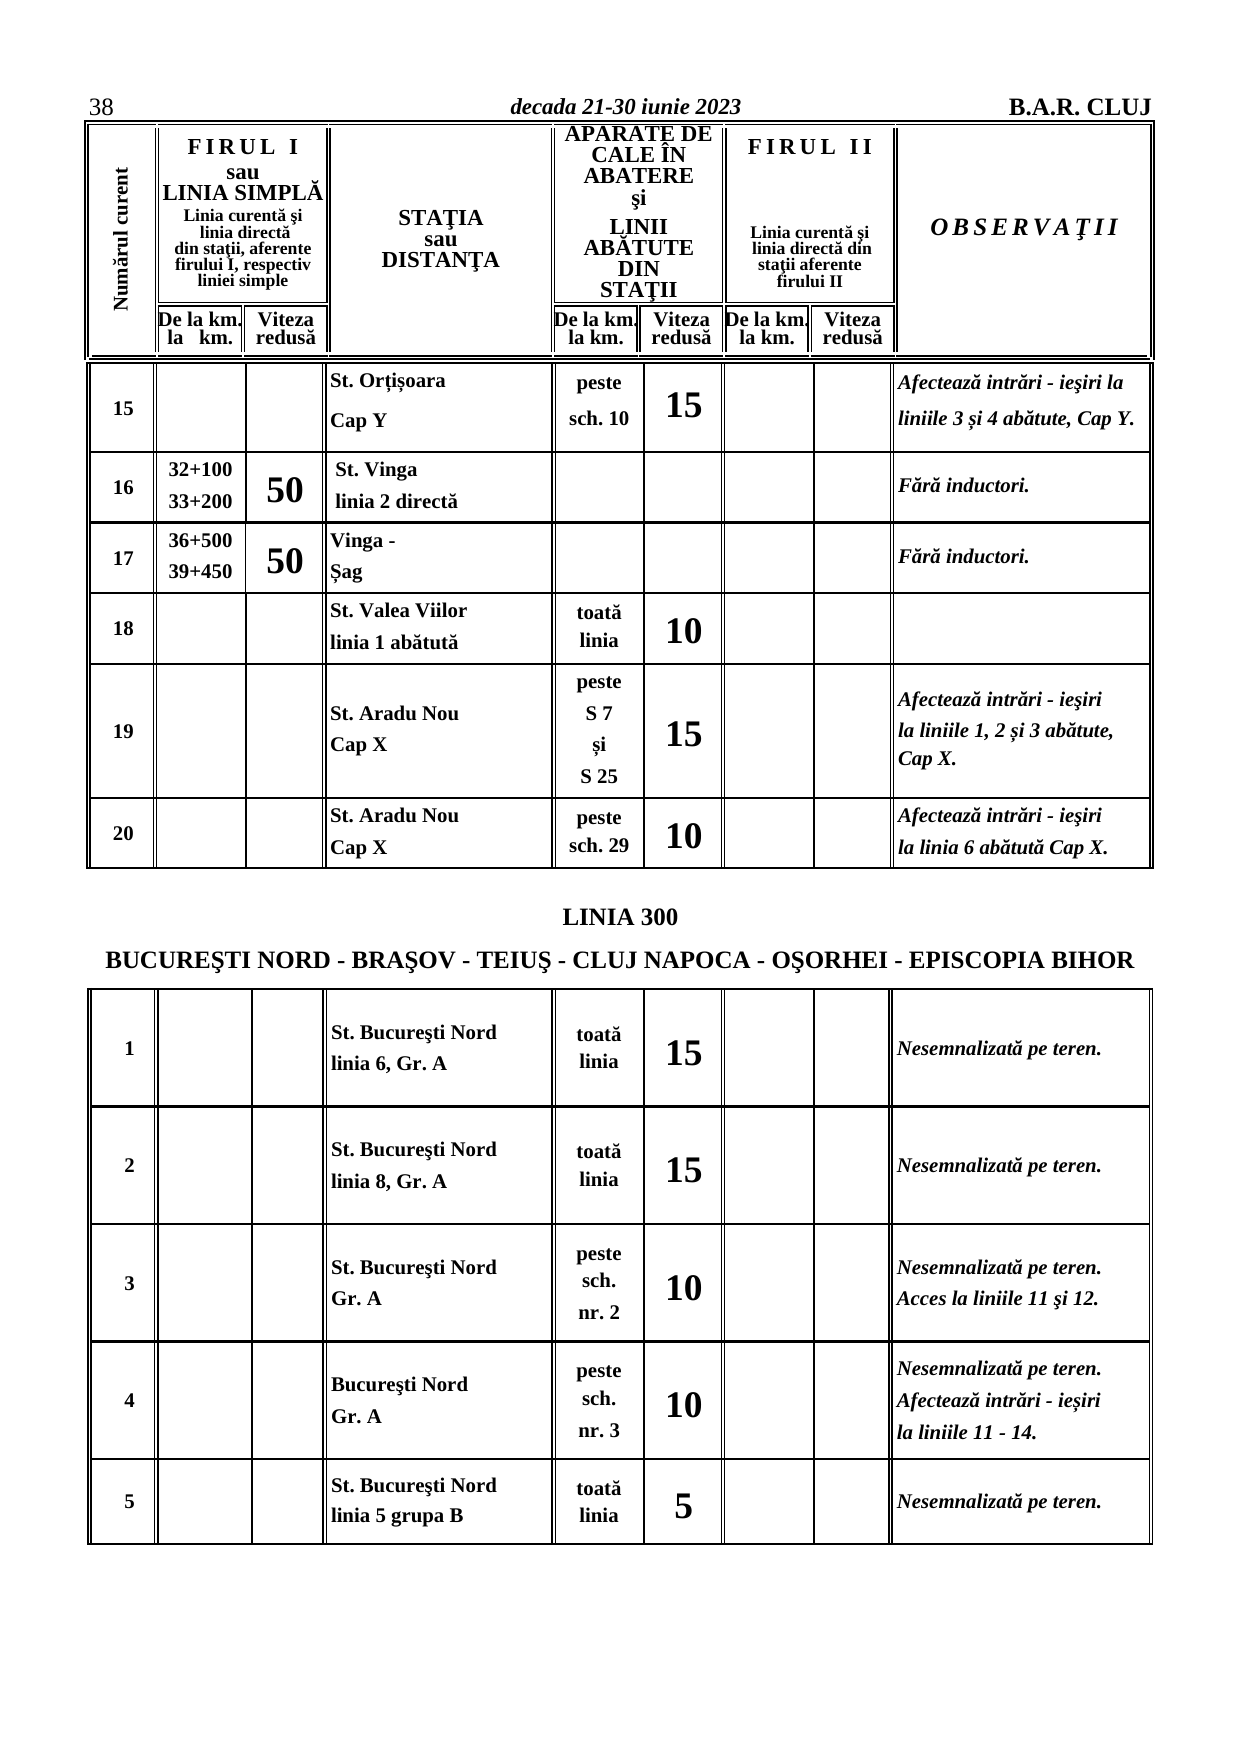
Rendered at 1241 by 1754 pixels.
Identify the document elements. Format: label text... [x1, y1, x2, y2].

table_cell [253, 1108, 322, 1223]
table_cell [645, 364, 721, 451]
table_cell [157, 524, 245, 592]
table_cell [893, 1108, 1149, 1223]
subtitle LINIA 300 [89, 902, 1152, 930]
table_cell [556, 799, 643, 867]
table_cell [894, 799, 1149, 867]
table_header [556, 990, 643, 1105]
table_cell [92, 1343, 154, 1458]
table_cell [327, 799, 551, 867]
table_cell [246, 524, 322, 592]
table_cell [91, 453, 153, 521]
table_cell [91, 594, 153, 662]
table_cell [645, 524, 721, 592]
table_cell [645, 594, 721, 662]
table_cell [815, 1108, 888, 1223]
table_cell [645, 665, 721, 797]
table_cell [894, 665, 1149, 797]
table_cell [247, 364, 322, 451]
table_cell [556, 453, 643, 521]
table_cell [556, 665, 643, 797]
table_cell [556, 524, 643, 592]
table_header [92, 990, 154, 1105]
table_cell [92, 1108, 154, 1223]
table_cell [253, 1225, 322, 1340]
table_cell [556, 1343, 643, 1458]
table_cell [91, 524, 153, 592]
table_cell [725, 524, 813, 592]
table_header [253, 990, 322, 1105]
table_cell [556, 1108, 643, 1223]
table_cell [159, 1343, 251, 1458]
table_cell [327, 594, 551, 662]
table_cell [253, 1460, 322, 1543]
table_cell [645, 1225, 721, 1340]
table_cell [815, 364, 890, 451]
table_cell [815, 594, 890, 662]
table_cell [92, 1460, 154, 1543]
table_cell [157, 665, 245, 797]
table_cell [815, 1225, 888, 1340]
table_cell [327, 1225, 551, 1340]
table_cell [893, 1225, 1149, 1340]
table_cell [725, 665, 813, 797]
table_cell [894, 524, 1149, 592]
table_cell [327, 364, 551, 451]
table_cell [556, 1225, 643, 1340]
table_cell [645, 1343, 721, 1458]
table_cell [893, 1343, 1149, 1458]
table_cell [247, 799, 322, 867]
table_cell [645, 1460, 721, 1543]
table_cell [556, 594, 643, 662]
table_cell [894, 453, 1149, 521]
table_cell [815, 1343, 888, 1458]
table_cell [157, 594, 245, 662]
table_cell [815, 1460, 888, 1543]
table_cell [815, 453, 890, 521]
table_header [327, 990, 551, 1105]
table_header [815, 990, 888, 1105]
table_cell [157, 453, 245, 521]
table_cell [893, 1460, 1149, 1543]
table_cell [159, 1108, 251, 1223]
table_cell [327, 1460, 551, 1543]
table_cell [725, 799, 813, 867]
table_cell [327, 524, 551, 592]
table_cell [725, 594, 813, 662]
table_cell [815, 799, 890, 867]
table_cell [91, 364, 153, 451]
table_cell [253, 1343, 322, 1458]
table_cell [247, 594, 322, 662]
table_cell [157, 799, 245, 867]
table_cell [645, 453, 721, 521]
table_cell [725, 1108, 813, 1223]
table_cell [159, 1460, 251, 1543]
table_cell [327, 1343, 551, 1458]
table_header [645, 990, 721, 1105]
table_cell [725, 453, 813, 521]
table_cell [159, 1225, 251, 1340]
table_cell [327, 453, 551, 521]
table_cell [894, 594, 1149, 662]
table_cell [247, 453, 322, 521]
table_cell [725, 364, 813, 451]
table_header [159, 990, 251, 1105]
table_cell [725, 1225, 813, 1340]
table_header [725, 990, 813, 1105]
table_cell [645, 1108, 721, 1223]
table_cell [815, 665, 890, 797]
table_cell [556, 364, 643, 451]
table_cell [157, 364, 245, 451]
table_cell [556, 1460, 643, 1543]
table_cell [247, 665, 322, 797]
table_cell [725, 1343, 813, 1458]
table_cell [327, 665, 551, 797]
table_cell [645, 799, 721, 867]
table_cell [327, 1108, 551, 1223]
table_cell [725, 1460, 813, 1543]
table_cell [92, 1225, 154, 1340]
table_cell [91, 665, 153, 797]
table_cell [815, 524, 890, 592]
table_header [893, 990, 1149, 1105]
subtitle BUCUREŞTI NORD - BRAŞOV - TEIUŞ - CLUJ NAPOCA - OŞORHEI - EPISCOPIA BIHOR [89, 945, 1152, 973]
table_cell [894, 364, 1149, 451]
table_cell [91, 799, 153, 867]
